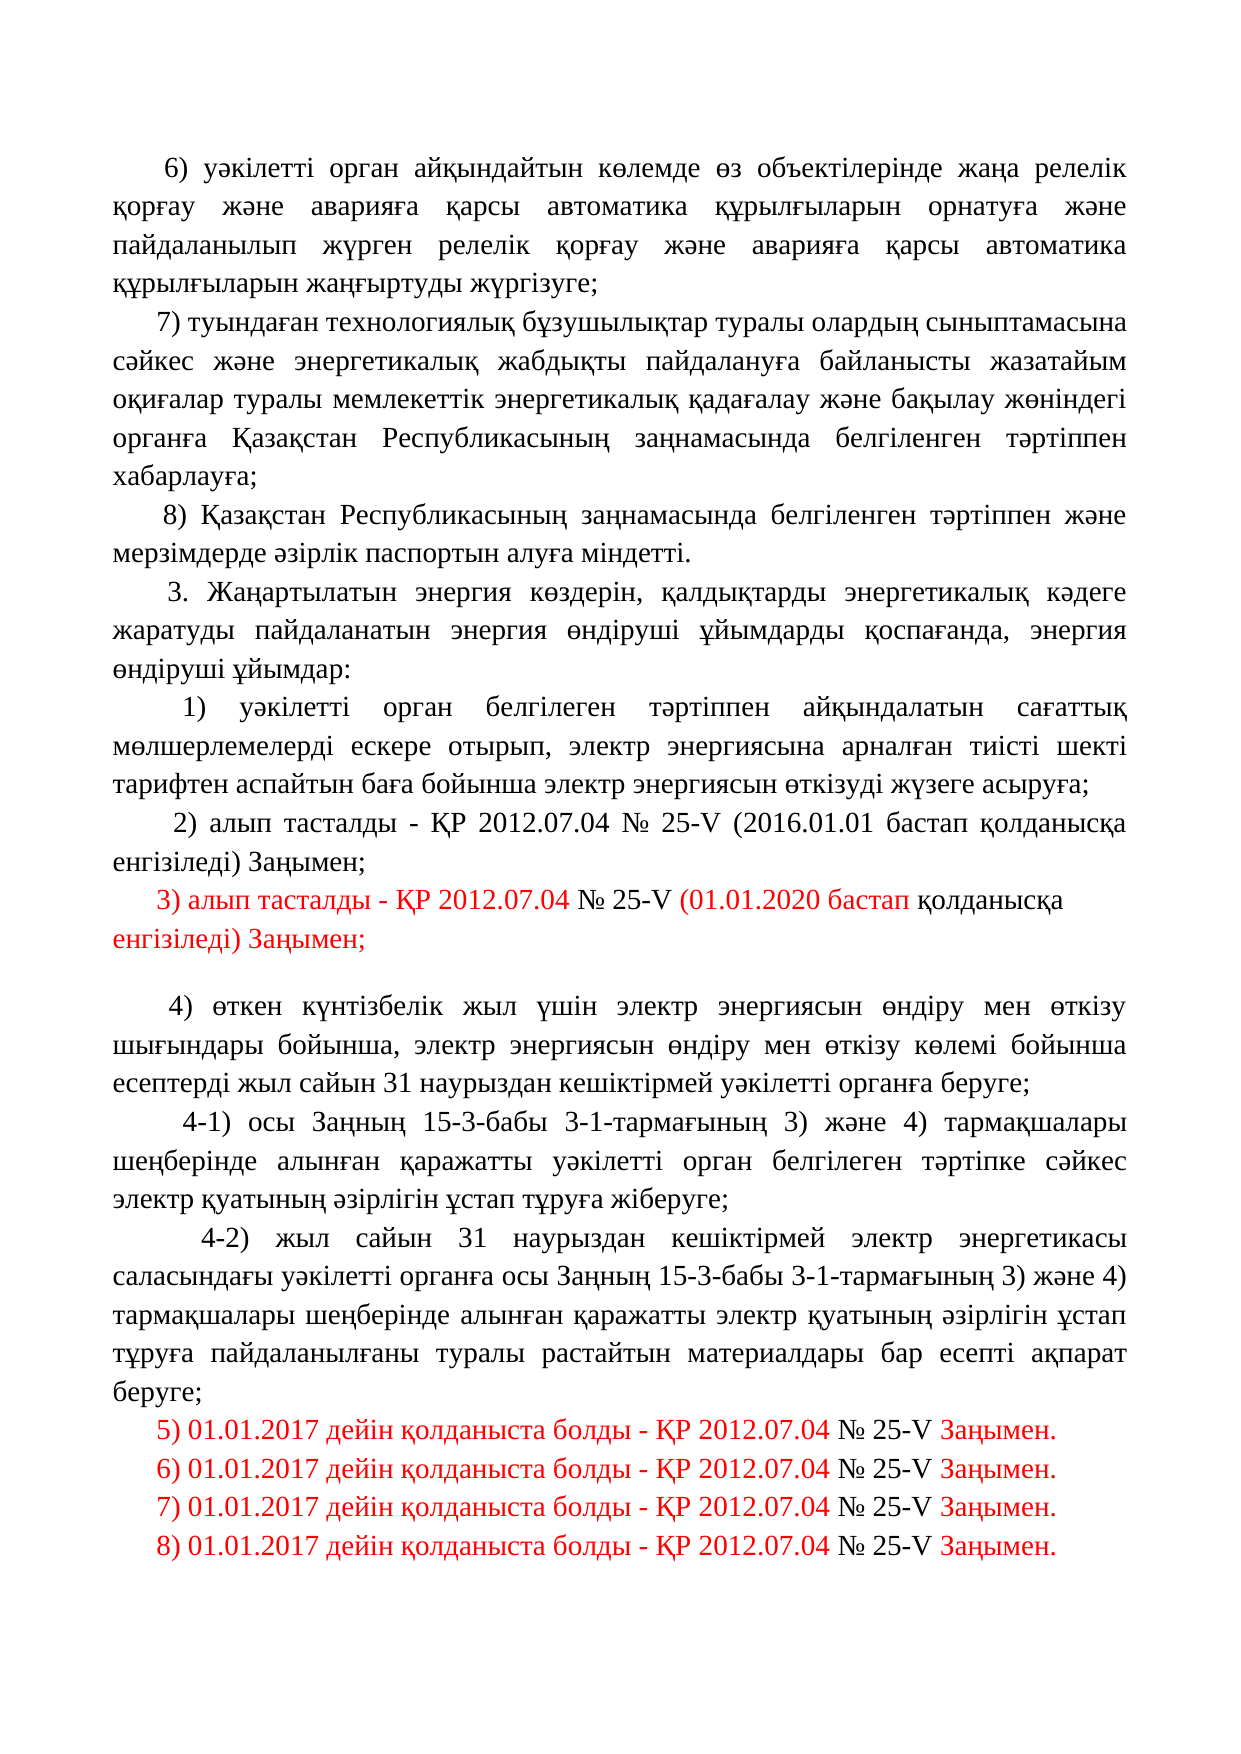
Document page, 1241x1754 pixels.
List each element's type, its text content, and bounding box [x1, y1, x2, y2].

text 5) 01.01.2017 дейін қолданыста болды - ҚР 2012.07.04 № 25-V Заңымен. 6) 01.01.2017 дейін қолданыста болды - ҚР 2012.07.04 № 25-V Заңымен. 7) 01.01.2017 дейін қолданыста болды - ҚР 2012.07.04 № 25-V Заңымен. 8) 01.01.2017 дейін қолданыста болды - ҚР 2012.07.04 № 25-V Заңымен. [112, 1412, 1128, 1592]
text 2) алып тасталды - ҚР 2012.07.04 № 25-V (2016.01.01 бастап қолданысқа енгізіледі) Заңымен; [112, 805, 1128, 877]
text 1) уәкілетті орган белгілеген тәртіппен айқындалатын сағаттық мөлшерлемелерді ескере отырып, электр энергиясына арналған тиісті шекті тарифтен аспайтын баға бойынша электр энергиясын өткізуді жүзеге асыруға; [112, 689, 1128, 800]
text 4-2) жыл сайын 31 наурыздан кешіктірмей электр энергетикасы саласындағы уәкілетті органға осы Заңның 15-3-бабы 3-1-тармағының 3) және 4) тармақшалары шеңберінде алынған қаражатты электр қуатының әзірлігін ұстап тұруға пайдаланылғаны туралы растайтын материалдары бар есепті ақпарат беруге; [112, 1220, 1128, 1407]
text 4) өткен күнтізбелік жыл үшін электр энергиясын өндіру мен өткізу шығындары бойынша, электр энергиясын өндіру мен өткізу көлемі бойынша есептерді жыл сайын 31 наурыздан кешіктірмей уәкілетті органға беруге; [112, 988, 1128, 1099]
text 3) алып тасталды - ҚР 2012.07.04 № 25-V (01.01.2020 бастап қолданысқа енгізіледі) Заңымен; [112, 882, 1128, 984]
text 7) туындаған технологиялық бұзушылықтар туралы олардың сыныптамасына сәйкес және энергетикалық жабдықты пайдалануға байланысты жазатайым оқиғалар туралы мемлекеттік энергетикалық қадағалау және бақылау жөніндегі органға Қазақстан Республикасының заңнамасында белгіленген тәртіппен хабарлауға; [112, 304, 1128, 492]
text 4-1) осы Заңның 15-3-бабы 3-1-тармағының 3) және 4) тармақшалары шеңберінде алынған қаражатты уәкілетті орган белгілеген тәртіпке сәйкес электр қуатының әзірлігін ұстап тұруға жіберуге; [112, 1104, 1128, 1215]
text 3. Жаңартылатын энергия көздерін, қалдықтарды энергетикалық кәдеге жаратуды пайдаланатын энергия өндіруші ұйымдарды қоспағанда, энергия өндіруші ұйымдар: [112, 574, 1128, 684]
text 6) уәкiлеттi орган айқындайтын көлемде өз объектiлерiнде жаңа релелiк қорғау және аварияға қарсы автоматика құрылғыларын орнатуға және пайдаланылып жүрген релелiк қорғау және аварияға қарсы автоматика құрылғыларын жаңғыртуды жүргізуге; [112, 150, 1128, 299]
text 8) Қазақстан Республикасының заңнамасында белгіленген тәртіппен және мерзімдерде әзірлік паспортын алуға міндетті. [112, 497, 1128, 569]
